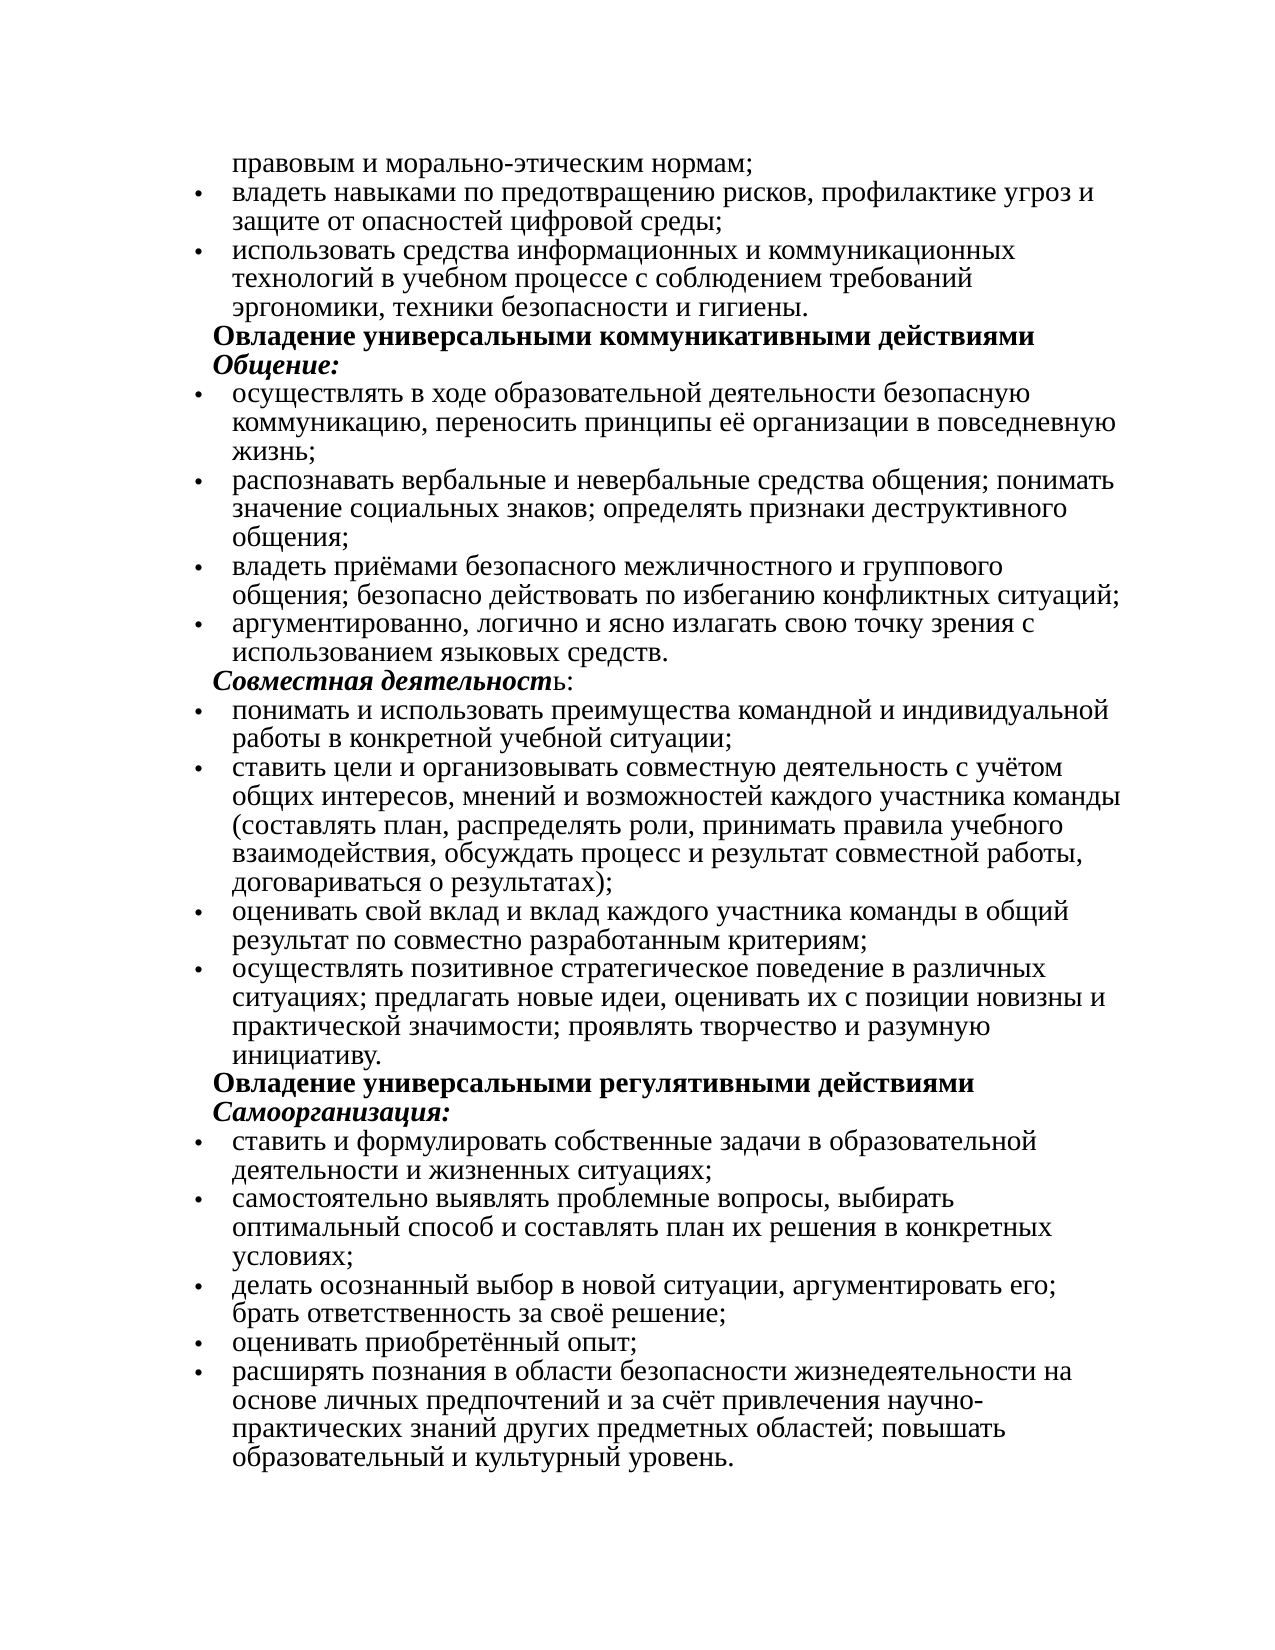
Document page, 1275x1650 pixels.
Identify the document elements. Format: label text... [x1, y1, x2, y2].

list расширять познания в области безопасности жизнедеятельности на основе личных предпочтений и за счёт привлечения научно-практических знаний других предметных областей; повышать образовательный и культурный уровень. [194, 1357, 1125, 1472]
list понимать и использовать преимущества командной и индивидуальной работы в конкретной учебной ситуации; [194, 696, 1125, 754]
text Совместная деятельность: [150, 667, 1125, 696]
list делать осознанный выбор в новой ситуации, аргументировать его; брать ответственность за своё решение; [194, 1271, 1125, 1329]
text Самоорганизация: [150, 1099, 1125, 1127]
list самостоятельно выявлять проблемные вопросы, выбирать оптимальный способ и составлять план их решения в конкретных условиях; [194, 1185, 1125, 1271]
list ставить цели и организовывать совместную деятельность с учётом общих интересов, мнений и возможностей каждого участника команды (составлять план, распределять роли, принимать правила учебного взаимодействия, обсуждать процесс и результат совместной работы, договариваться о результатах); [194, 754, 1125, 897]
text Общение: [150, 351, 1125, 380]
list распознавать вербальные и невербальные средства общения; понимать значение социальных знаков; определять признаки деструктивного общения; [194, 466, 1125, 552]
list владеть навыками по предотвращению рисков, профилактике угроз и защите от опасностей цифровой среды; [194, 179, 1125, 236]
text Овладение универсальными коммуникативными действиями [150, 322, 1125, 351]
list осуществлять позитивное стратегическое поведение в различных ситуациях; предлагать новые идеи, оценивать их с позиции новизны и практической значимости; проявлять творчество и разумную инициативу. [194, 955, 1125, 1070]
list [194, 150, 1125, 179]
list аргументированно, логично и ясно излагать свою точку зрения с использованием языковых средств. [194, 610, 1125, 667]
list владеть приёмами безопасного межличностного и группового общения; безопасно действовать по избеганию конфликтных ситуаций; [194, 552, 1125, 610]
list оценивать приобретённый опыт; [194, 1329, 1125, 1357]
list оценивать свой вклад и вклад каждого участника команды в общий результат по совместно разработанным критериям; [194, 897, 1125, 955]
text Овладение универсальными регулятивными действиями [150, 1070, 1125, 1099]
list осуществлять в ходе образовательной деятельности безопасную коммуникацию, переносить принципы её организации в повседневную жизнь; [194, 380, 1125, 466]
list использовать средства информационных и коммуникационных технологий в учебном процессе с соблюдением требований эргономики, техники безопасности и гигиены. [194, 236, 1125, 322]
list ставить и формулировать собственные задачи в образовательной деятельности и жизненных ситуациях; [194, 1127, 1125, 1185]
